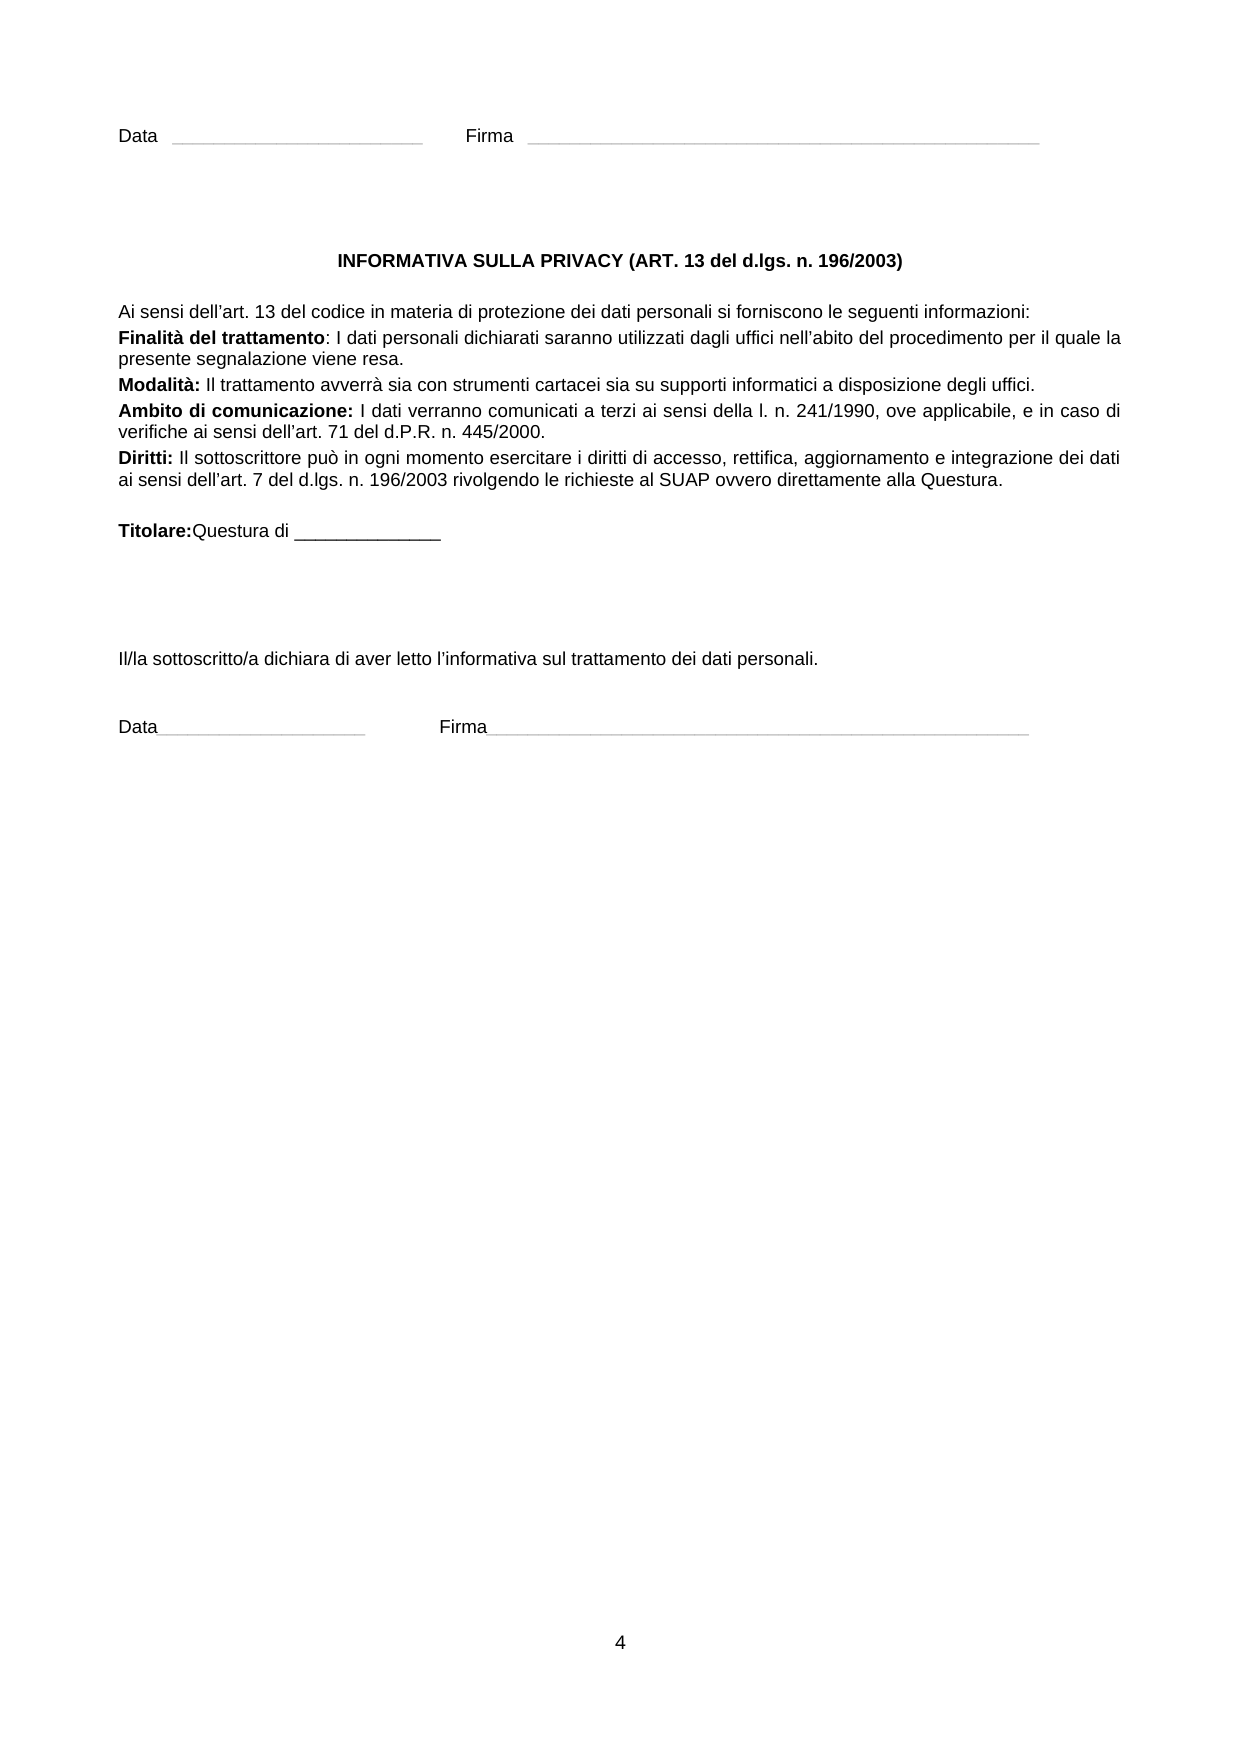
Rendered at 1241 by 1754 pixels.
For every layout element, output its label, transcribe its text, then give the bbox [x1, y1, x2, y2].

text Ai sensi dell’art. 13 del codice in materia di protezione dei dati personali si forniscono le seguenti informazioni: [118, 301, 1122, 322]
text Titolare:Questura di ______________ [118, 520, 1122, 542]
text Il/la sottoscritto/a dichiara di aver letto l’informativa sul trattamento dei dati personali. [118, 648, 1122, 669]
text INFORMATIVA SULLA PRIVACY (ART. 13 del d.lgs. n. 196/2003) [118, 249, 1122, 271]
text Modalità: Il trattamento avverrà sia con strumenti cartacei sia su supporti informatici a disposizione degli uffici. [118, 374, 1122, 396]
text Data____________________ Firma____________________________________________________ [118, 716, 1122, 738]
text Data ________________________ Firma _________________________________________________ [118, 125, 1122, 147]
text Diritti: Il sottoscrittore può in ogni momento esercitare i diritti di accesso, rettifica, aggiornamento e integrazione dei dati ai sensi dell’art. 7 del d.lgs. n. 196/2003 rivolgendo le richieste al SUAP ovvero direttamente alla Questura. [118, 447, 1122, 490]
text Ambito di comunicazione: I dati verranno comunicati a terzi ai sensi della l. n. 241/1990, ove applicabile, e in caso di verifiche ai sensi dell’art. 71 del d.P.R. n. 445/2000. [118, 400, 1122, 443]
text Finalità del trattamento: I dati personali dichiarati saranno utilizzati dagli uffici nell’abito del procedimento per il quale la presente segnalazione viene resa. [118, 327, 1122, 370]
